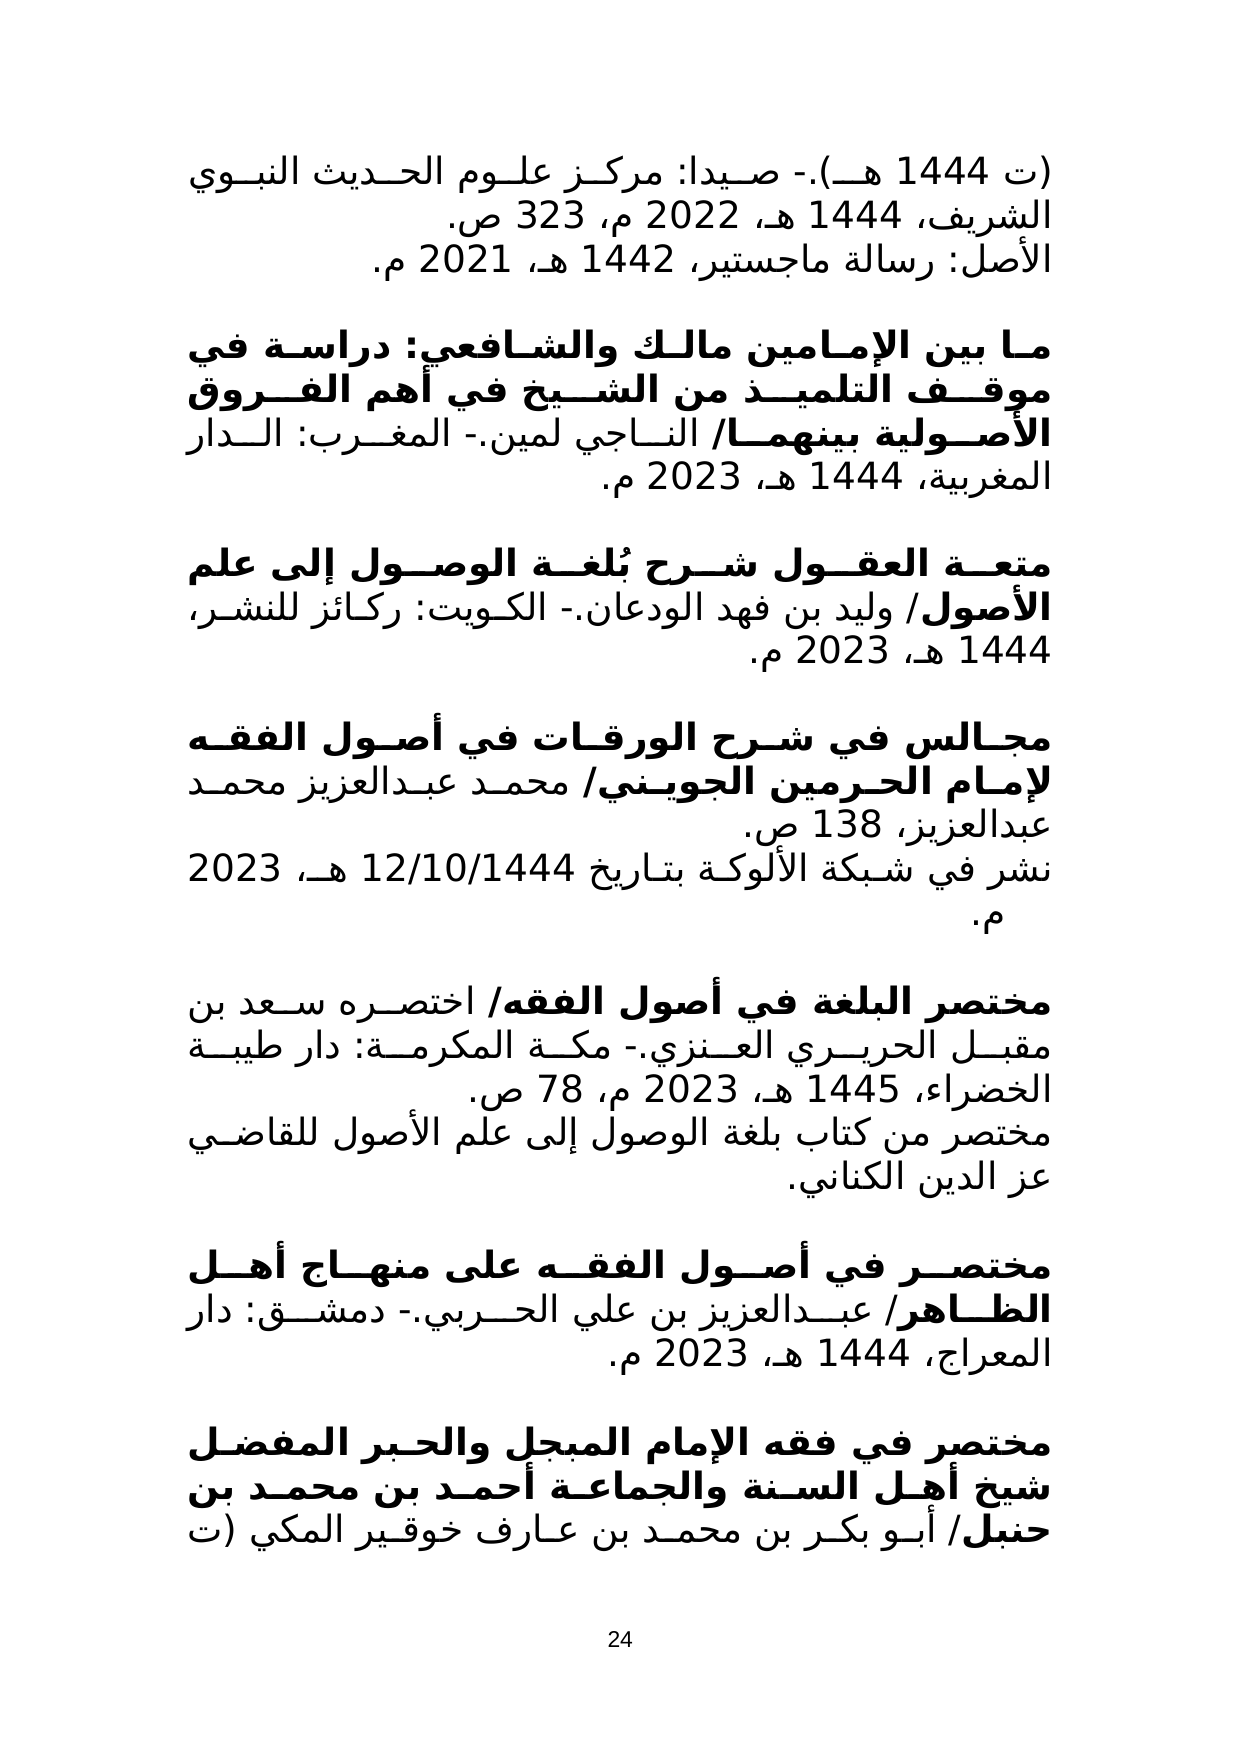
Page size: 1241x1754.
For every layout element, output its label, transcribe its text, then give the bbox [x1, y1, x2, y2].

text مختصر من كتاب بلغة الوصول إلى علم الأصول للقاضي عز الدين الكناني. [187, 1111, 1053, 1198]
text الأصل: رسالة ماجستير، 1442 هـ، 2021 م. [187, 237, 1053, 281]
text متعة العقول شرح بُلغة الوصول إلى علم الأصول/ وليد بن فهد الودعان.- الكويت: ركائز للنشر، 1444 هـ، 2023 م. [187, 542, 1053, 673]
text مختصر البلغة في أصول الفقه/ اختصره سعد بن مقبل الحريري العنزي.- مكة المكرمة: دار طيبة الخضراء، 1445 هـ، 2023 م، 78 ص. [187, 980, 1053, 1111]
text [187, 150, 1053, 237]
text نشر في شبكة الألوكة بتاريخ 12/10/1444 هـ، 2023 م. [187, 847, 1053, 934]
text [187, 1421, 1053, 1552]
text ما بين الإمامين مالك والشافعي: دراسة في موقف التلميذ من الشيخ في أهم الفروق الأصولية بينهما/ الناجي لمين.- المغرب: الدار المغربية، 1444 هـ، 2023 م. [187, 324, 1053, 499]
text مجالس في شرح الورقات في أصول الفقه لإمام الحرمين الجويني/ محمد عبدالعزيز محمد عبدالعزيز، 138 ص. [187, 716, 1053, 847]
text مختصر في أصول الفقه على منهاج أهل الظاهر/ عبدالعزيز بن علي الحربي.- دمشق: دار المعراج، 1444 هـ، 2023 م. [187, 1244, 1053, 1375]
